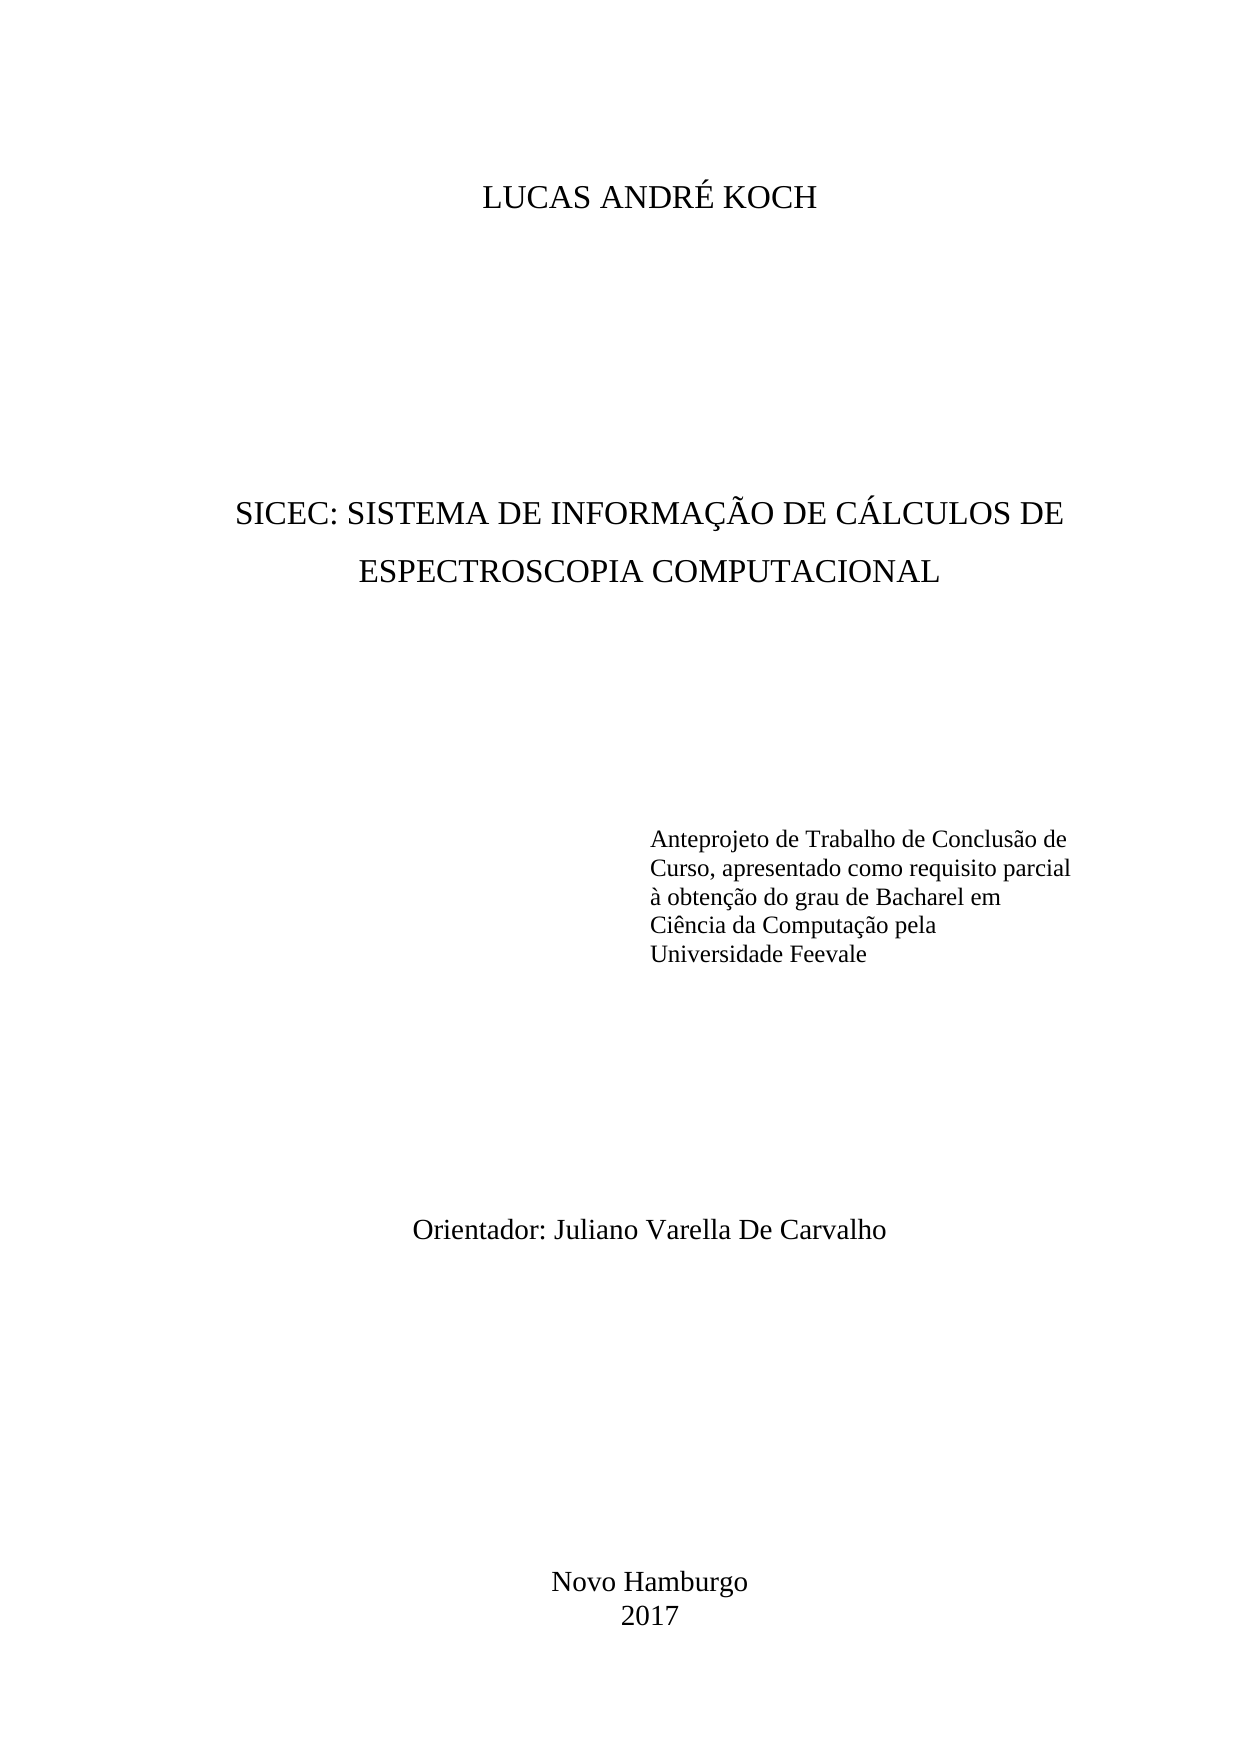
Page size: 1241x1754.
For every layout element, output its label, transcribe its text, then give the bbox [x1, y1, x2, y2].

text à obtenção do grau de Bacharel em [650, 882, 1122, 910]
text Universidade Feevale [650, 939, 1122, 968]
text LUCAS ANDRÉ KOCH [177, 177, 1122, 216]
text Ciência da Computação pela [650, 910, 1122, 939]
text Anteprojeto de Trabalho de Conclusão de Curso, apresentado como requisito parcial [650, 824, 1122, 882]
text Novo Hamburgo [177, 1564, 1122, 1598]
text 2017 [177, 1598, 1122, 1631]
text Orientador: Juliano Varella De Carvalho [177, 1212, 1122, 1246]
subtitle SICEC: SISTEMA DE INFORMAÇÃO DE CÁLCULOS DE ESPECTROSCOPIA COMPUTACIONAL [177, 493, 1122, 589]
